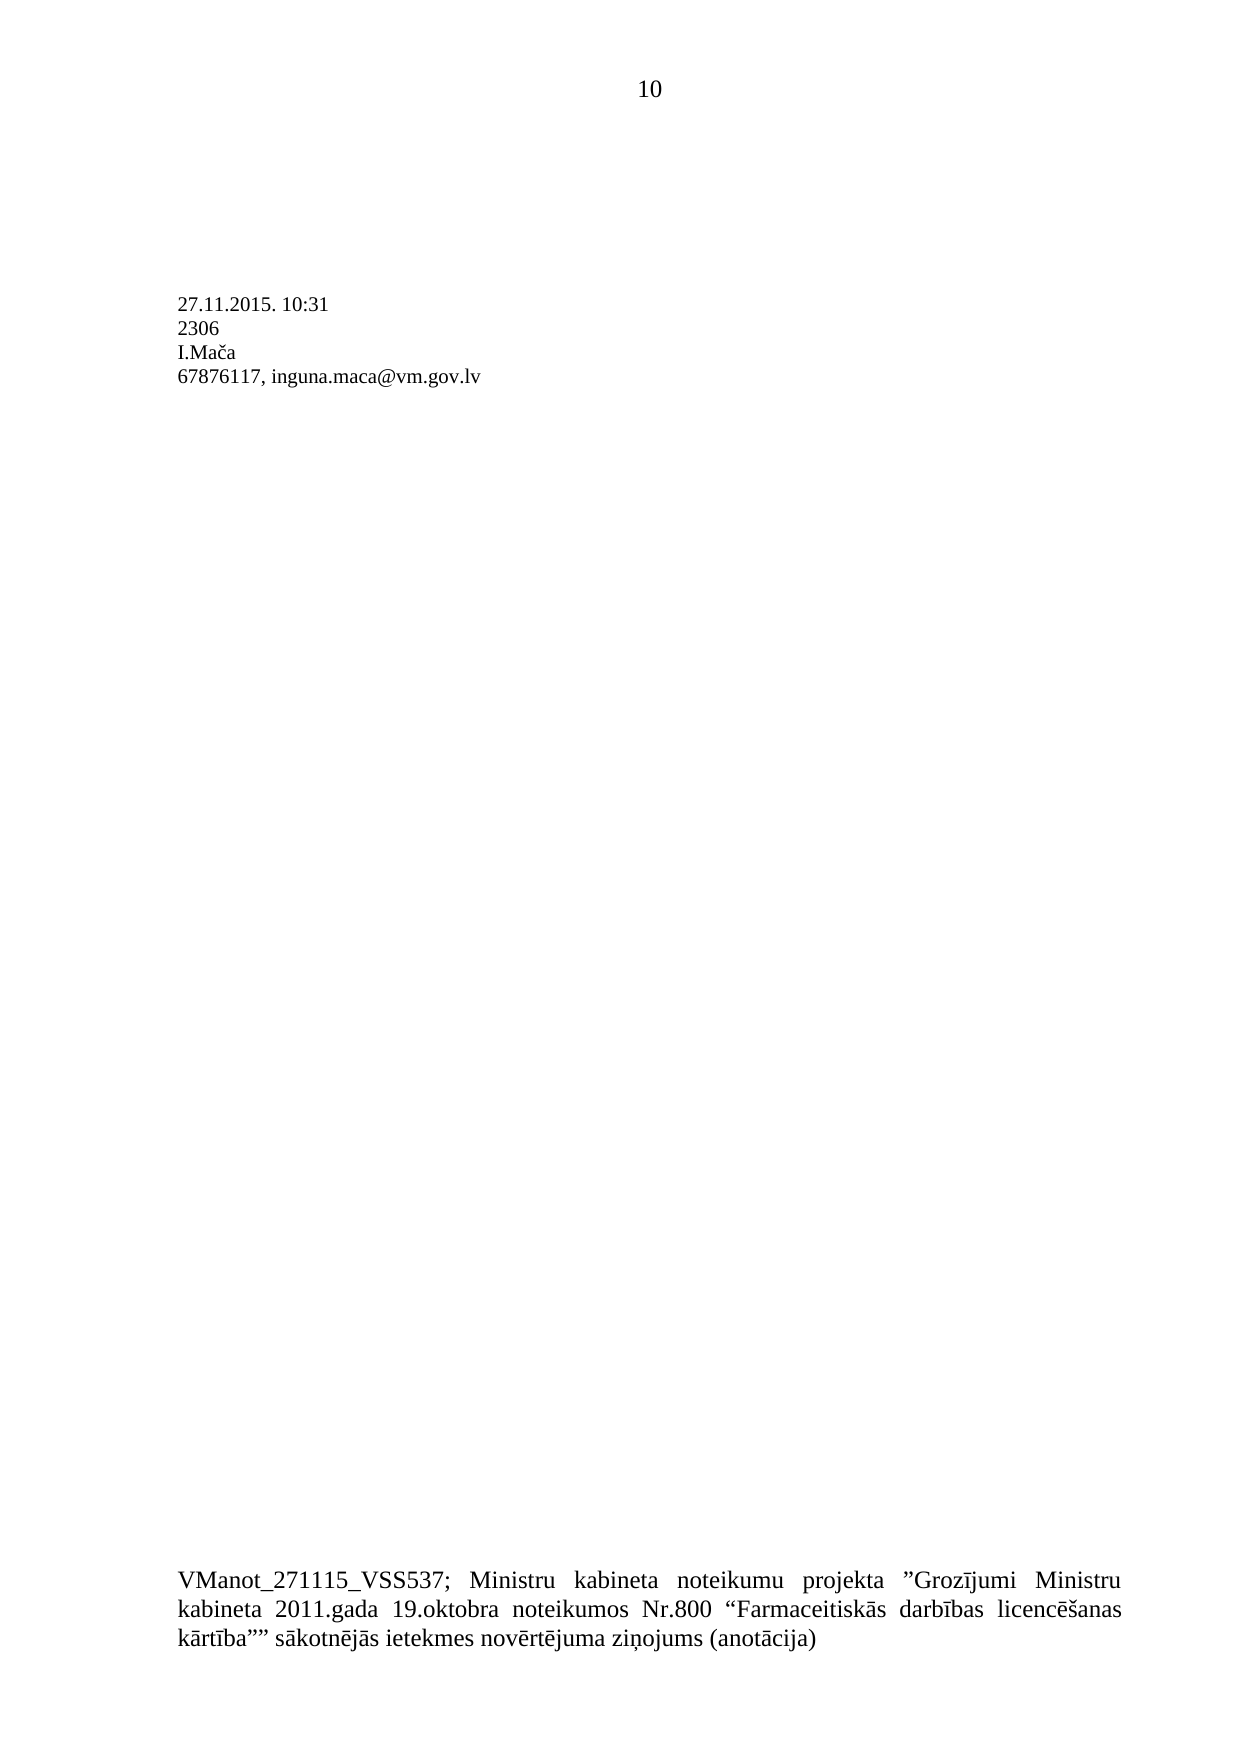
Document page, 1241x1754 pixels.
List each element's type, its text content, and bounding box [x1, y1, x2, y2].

text 27.11.2015. 10:31 [177, 292, 1122, 316]
text 2306 [177, 316, 1122, 340]
text 67876117, inguna.maca@vm.gov.lv [177, 364, 1122, 388]
text I.Mača [177, 340, 1122, 364]
